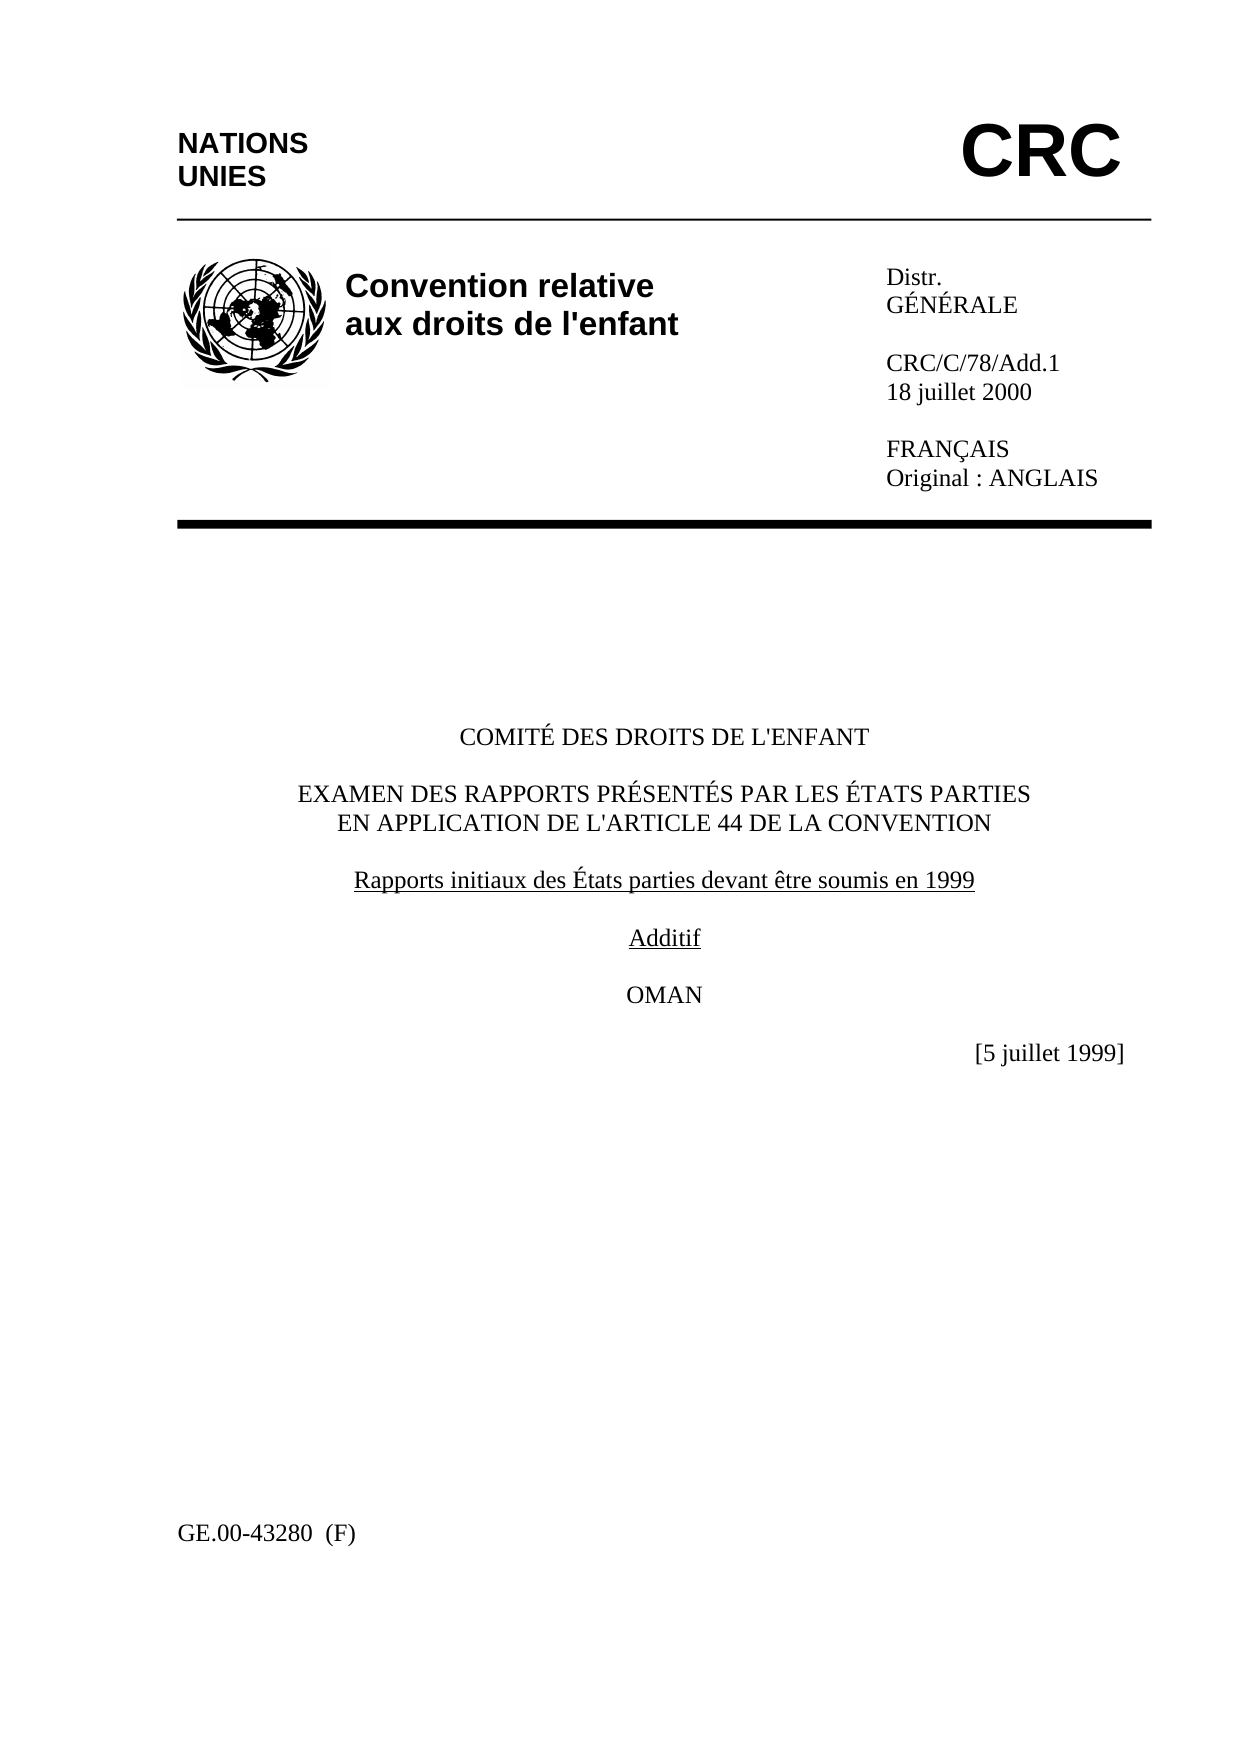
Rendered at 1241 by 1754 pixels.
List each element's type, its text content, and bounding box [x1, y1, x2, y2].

text EXAMEN DES RAPPORTS PRÉSENTÉS PAR LES ÉTATS PARTIES [177, 779, 1152, 808]
text EN APPLICATION DE L'ARTICLE 44 DE LA CONVENTION [177, 808, 1152, 837]
text Rapports initiaux des États parties devant être soumis en 1999 [177, 866, 1152, 894]
text OMAN [177, 981, 1152, 1009]
text CRC/C/78/Add.1 [330, 348, 1152, 377]
text Additif [177, 923, 1152, 952]
text GÉNÉRALE [330, 291, 1152, 319]
text [5 juillet 1999] [177, 1038, 1152, 1067]
text Original : ANGLAIS [177, 463, 1152, 492]
text 18 juillet 2000 [177, 377, 1152, 406]
text FRANÇAIS [177, 434, 1152, 463]
text Distr. [330, 262, 1152, 291]
picture [180, 247, 330, 389]
text COMITÉ DES DROITS DE L'ENFANT [177, 722, 1152, 751]
